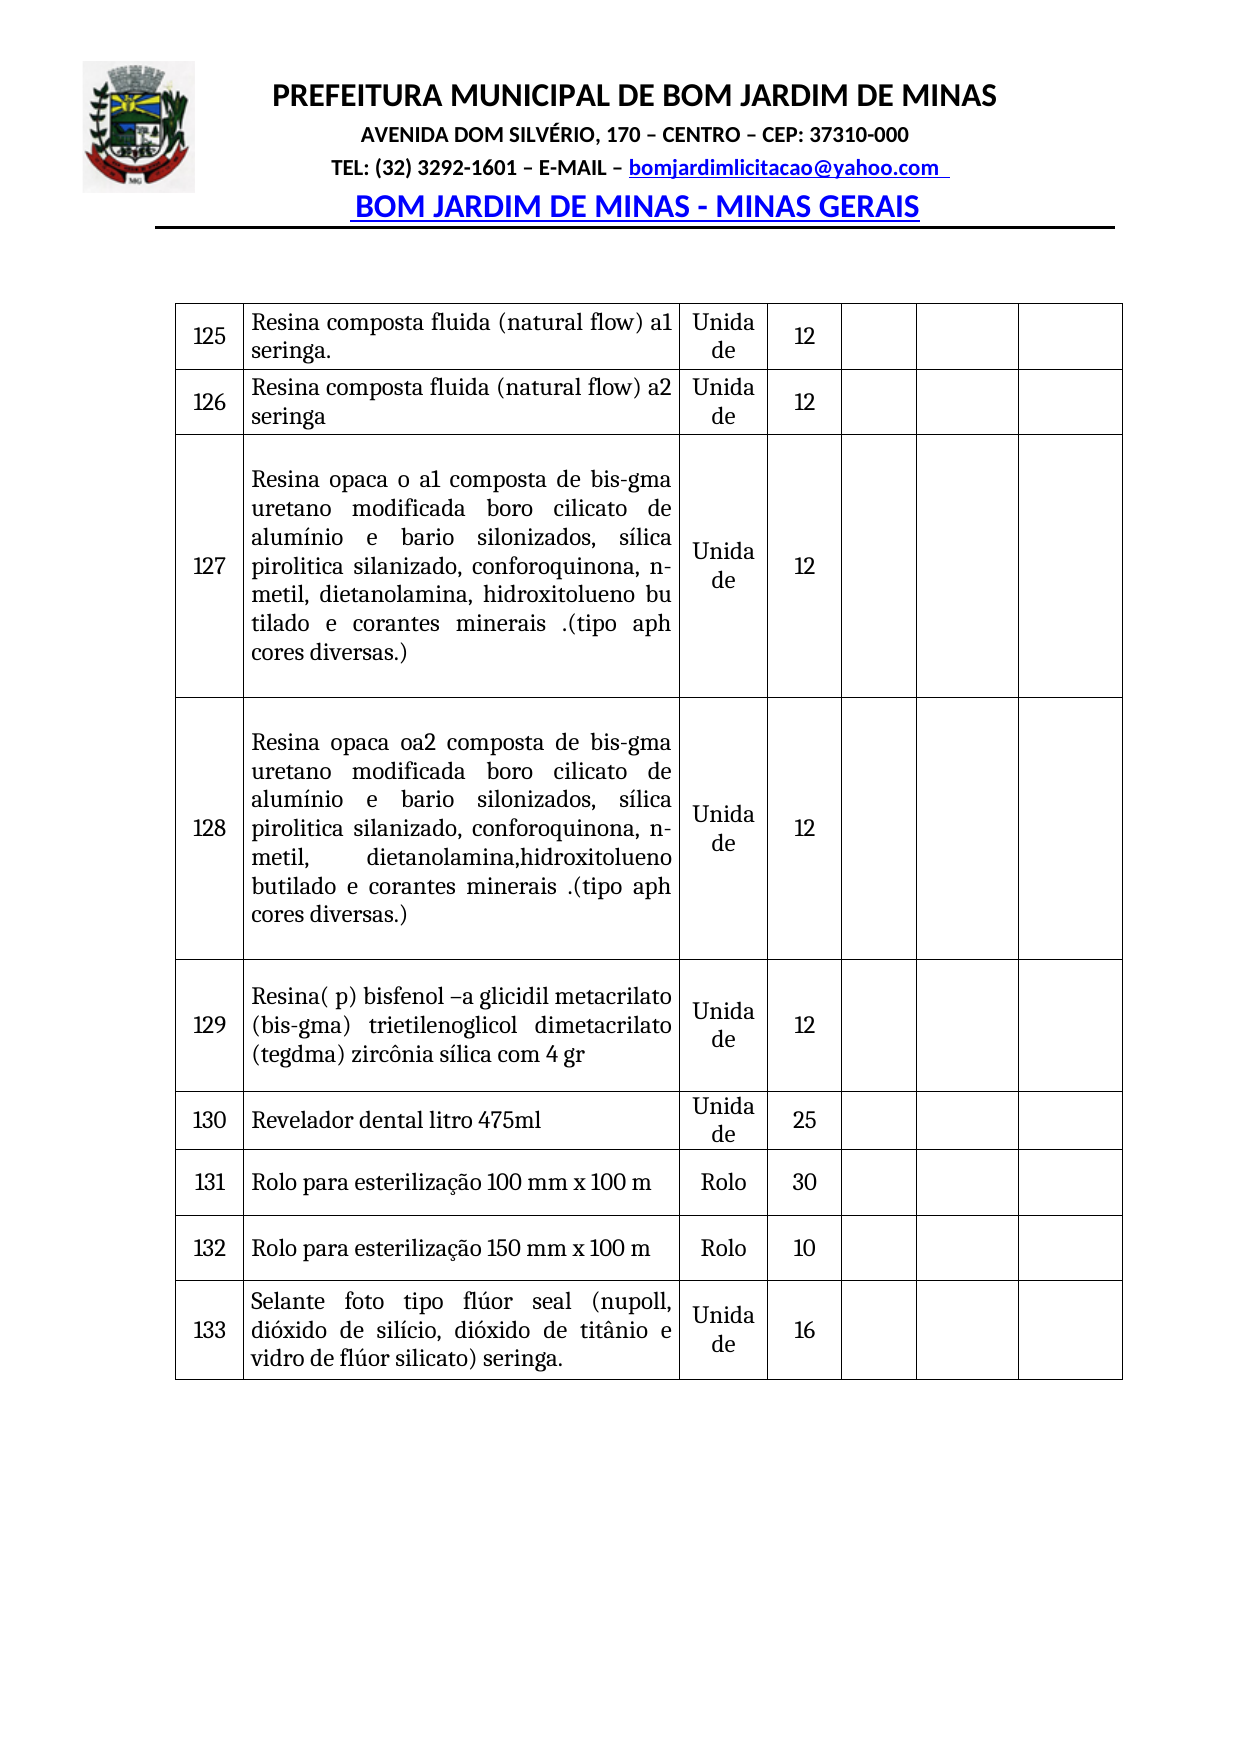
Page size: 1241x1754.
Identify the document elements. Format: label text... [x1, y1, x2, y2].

table_cell Rolo [680, 1150, 767, 1215]
table_cell [1019, 960, 1122, 1091]
table_cell Revelador dental litro 475ml [244, 1092, 679, 1149]
table_cell Rolo para esterilização 100 mm x 100 m [244, 1150, 679, 1215]
table_cell Rolo [680, 1216, 767, 1280]
table_cell Unidade [680, 698, 767, 959]
table_cell [917, 1092, 1018, 1149]
table_cell Unidade [680, 304, 767, 369]
table_cell 12 [768, 304, 841, 369]
table_cell 12 [768, 435, 841, 697]
table_cell Unidade [680, 370, 767, 434]
table_cell [1019, 1092, 1122, 1149]
table_cell Resina composta fluida (natural flow) a2 seringa [244, 370, 679, 434]
table_cell 16 [768, 1281, 841, 1379]
table_cell 12 [768, 370, 841, 434]
table_cell 133 [176, 1281, 243, 1379]
table_cell [1019, 698, 1122, 959]
table_cell Unidade [680, 1092, 767, 1149]
table_cell Selante foto tipo flúor seal (nupoll, dióxido de silício, dióxido de titânio e vidro de flúor silicato) seringa. [244, 1281, 679, 1379]
table_cell 10 [768, 1216, 841, 1280]
table_cell [1019, 304, 1122, 369]
table_cell 12 [768, 960, 841, 1091]
table_cell [842, 1150, 916, 1215]
table_cell 130 [176, 1092, 243, 1149]
table_cell Unidade [680, 960, 767, 1091]
table_cell Resina( p) bisfenol –a glicidil metacrilato (bis-gma) trietilenoglicol dimetacrilato (tegdma) zircônia sílica com 4 gr [244, 960, 679, 1091]
table_cell Rolo para esterilização 150 mm x 100 m [244, 1216, 679, 1280]
table_cell [1019, 435, 1122, 697]
table_cell 12 [768, 698, 841, 959]
table_cell Resina opaca oa2 composta de bis-gma uretano modificada boro cilicato de alumínio e bario silonizados, sílica pirolitica silanizado, conforoquinona, n-metil, dietanolamina,hidroxitolueno butilado e corantes minerais .(tipo aph cores diversas.) [244, 698, 679, 959]
table_cell 126 [176, 370, 243, 434]
table_cell [917, 1150, 1018, 1215]
table_cell Unidade [680, 1281, 767, 1379]
table_cell [842, 698, 916, 959]
table_cell [1019, 1216, 1122, 1280]
table_cell [1019, 1281, 1122, 1379]
table_cell [842, 1281, 916, 1379]
table_cell 131 [176, 1150, 243, 1215]
table_cell [842, 304, 916, 369]
table_cell 25 [768, 1092, 841, 1149]
table_cell 30 [768, 1150, 841, 1215]
table_cell [917, 370, 1018, 434]
table_cell [842, 960, 916, 1091]
table_cell 125 [176, 304, 243, 369]
table_cell [917, 304, 1018, 369]
table_cell 127 [176, 435, 243, 697]
table_cell [842, 1092, 916, 1149]
table_cell 132 [176, 1216, 243, 1280]
table_cell 128 [176, 698, 243, 959]
table_cell [917, 1281, 1018, 1379]
table_cell [842, 435, 916, 697]
table_cell [917, 960, 1018, 1091]
table_cell Resina composta fluida (natural flow) a1 seringa. [244, 304, 679, 369]
table_cell [917, 698, 1018, 959]
table_cell Unidade [680, 435, 767, 697]
table_cell [917, 1216, 1018, 1280]
table_cell [842, 370, 916, 434]
picture [82, 61, 195, 193]
table_cell [1019, 370, 1122, 434]
table_cell [1019, 1150, 1122, 1215]
table_cell [842, 1216, 916, 1280]
table_cell 129 [176, 960, 243, 1091]
table_cell Resina opaca o a1 composta de bis-gma uretano modificada boro cilicato de alumínio e bario silonizados, sílica pirolitica silanizado, conforoquinona, n-metil, dietanolamina, hidroxitolueno bu tilado e corantes minerais .(tipo aph cores diversas.) [244, 435, 679, 697]
table_cell [917, 435, 1018, 697]
